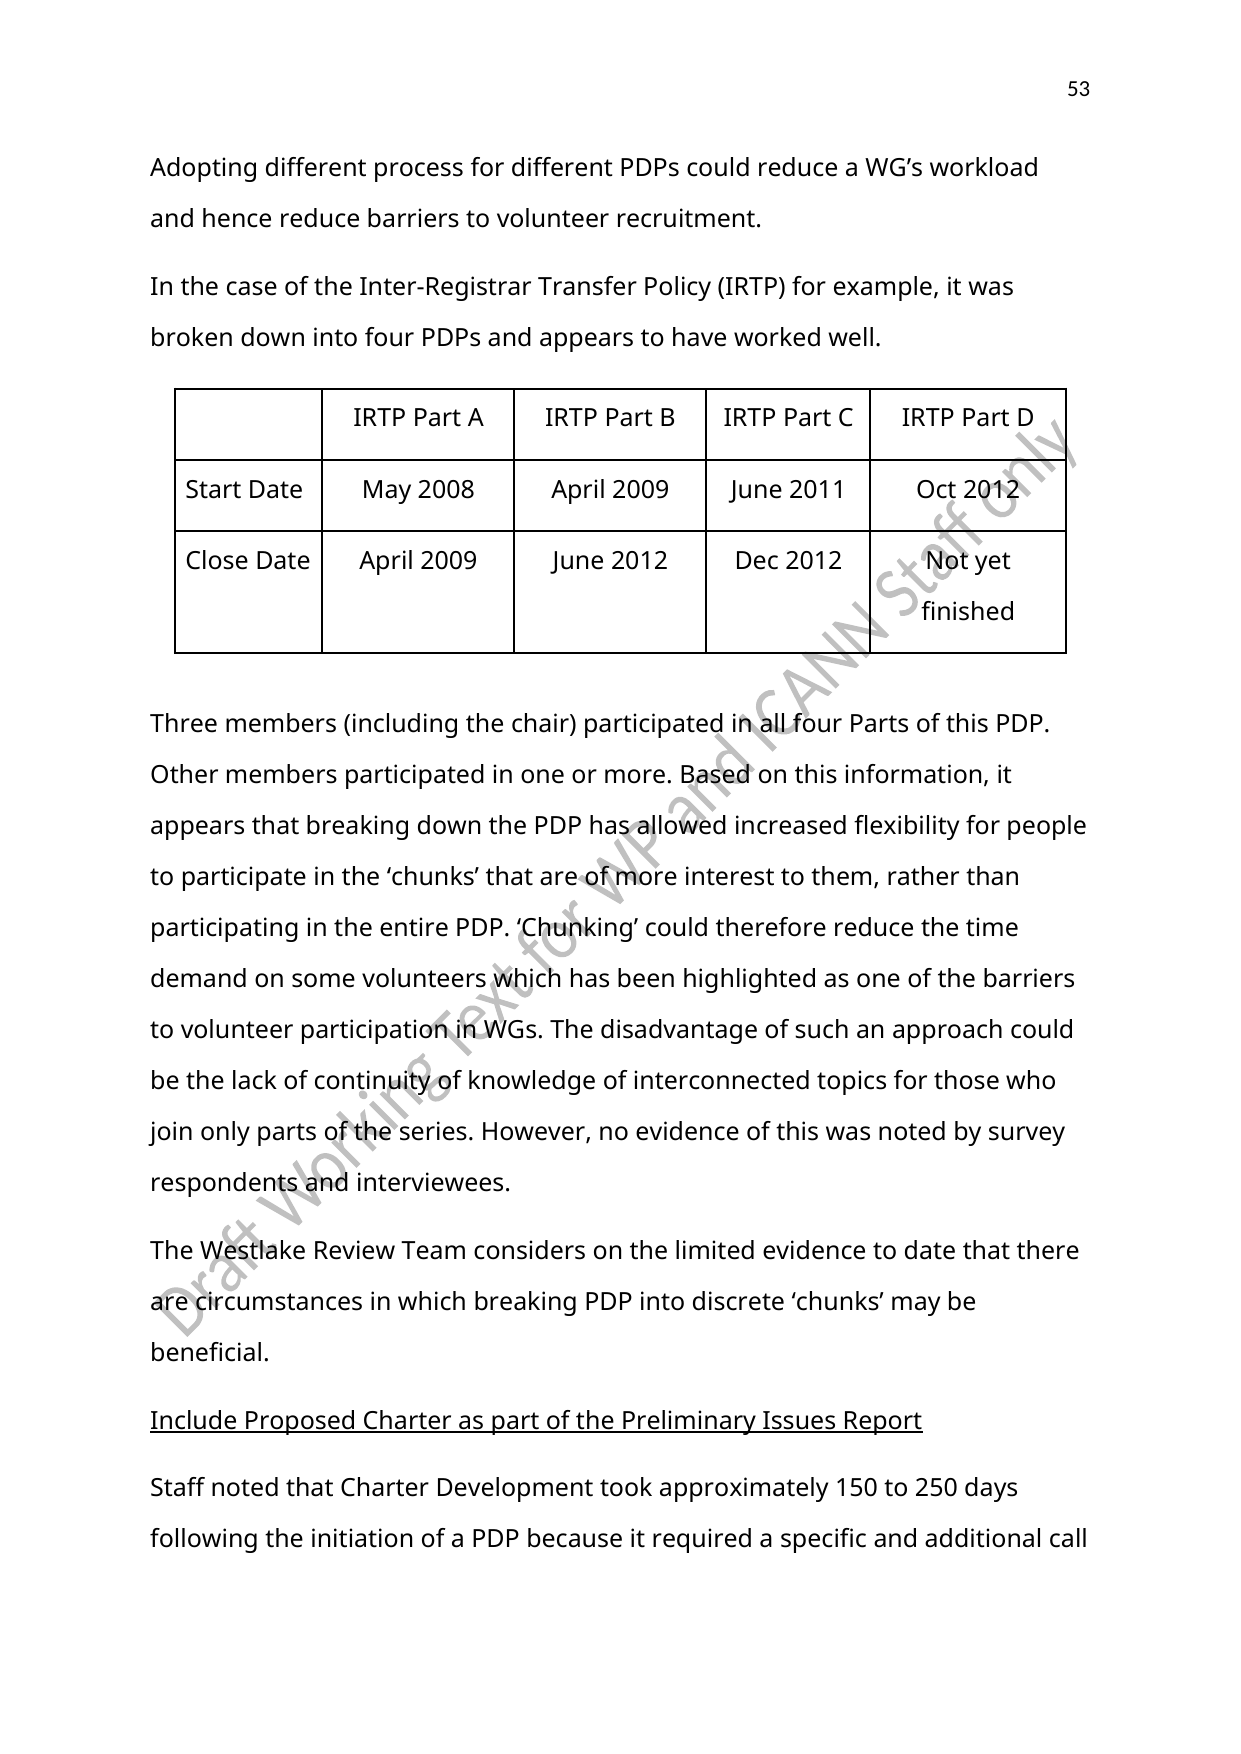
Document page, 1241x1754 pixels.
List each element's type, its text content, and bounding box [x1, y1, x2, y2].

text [150, 1470, 1090, 1555]
table_header IRTP Part D [871, 390, 1065, 459]
table_header IRTP Part C [707, 390, 869, 459]
text Three members (including the chair) participated in all four Parts of this PDP. Other members participated in one or more. Based on this information, it appears that breaking down the PDP has allowed increased flexibility for people to participate in the ‘chunks’ that are of more interest to them, rather than participating in the entire PDP. ‘Chunking’ could therefore reduce the time demand on some volunteers which has been highlighted as one of the barriers to volunteer participation in WGs. The disadvantage of such an approach could be the lack of continuity of knowledge of interconnected topics for those who join only parts of the series. However, no evidence of this was noted by survey respondents and interviewees. [150, 705, 1090, 1199]
table_header IRTP Part B [515, 390, 705, 459]
table_cell Close Date [176, 532, 321, 652]
table_cell June 2011 [707, 461, 869, 530]
table_cell May 2008 [323, 461, 513, 530]
table_cell April 2009 [515, 461, 705, 530]
table_cell April 2009 [323, 532, 513, 652]
table_cell June 2012 [515, 532, 705, 652]
text The Westlake Review Team considers on the limited evidence to date that there are circumstances in which breaking PDP into discrete ‘chunks’ may be beneficial. [150, 1232, 1090, 1369]
text In the case of the Inter-Registrar Transfer Policy (IRTP) for example, it was broken down into four PDPs and appears to have worked well. [150, 269, 1090, 354]
table_cell Oct 2012 [871, 461, 1065, 530]
text Adopting different process for different PDPs could reduce a WG’s workload and hence reduce barriers to volunteer recruitment. [150, 150, 1090, 235]
table_cell Not yet finished [871, 532, 1065, 652]
text Include Proposed Charter as part of the Preliminary Issues Report [150, 1402, 1090, 1436]
table_cell Start Date [176, 461, 321, 530]
table_header [176, 390, 321, 459]
table_cell Dec 2012 [707, 532, 869, 652]
table_header IRTP Part A [323, 390, 513, 459]
